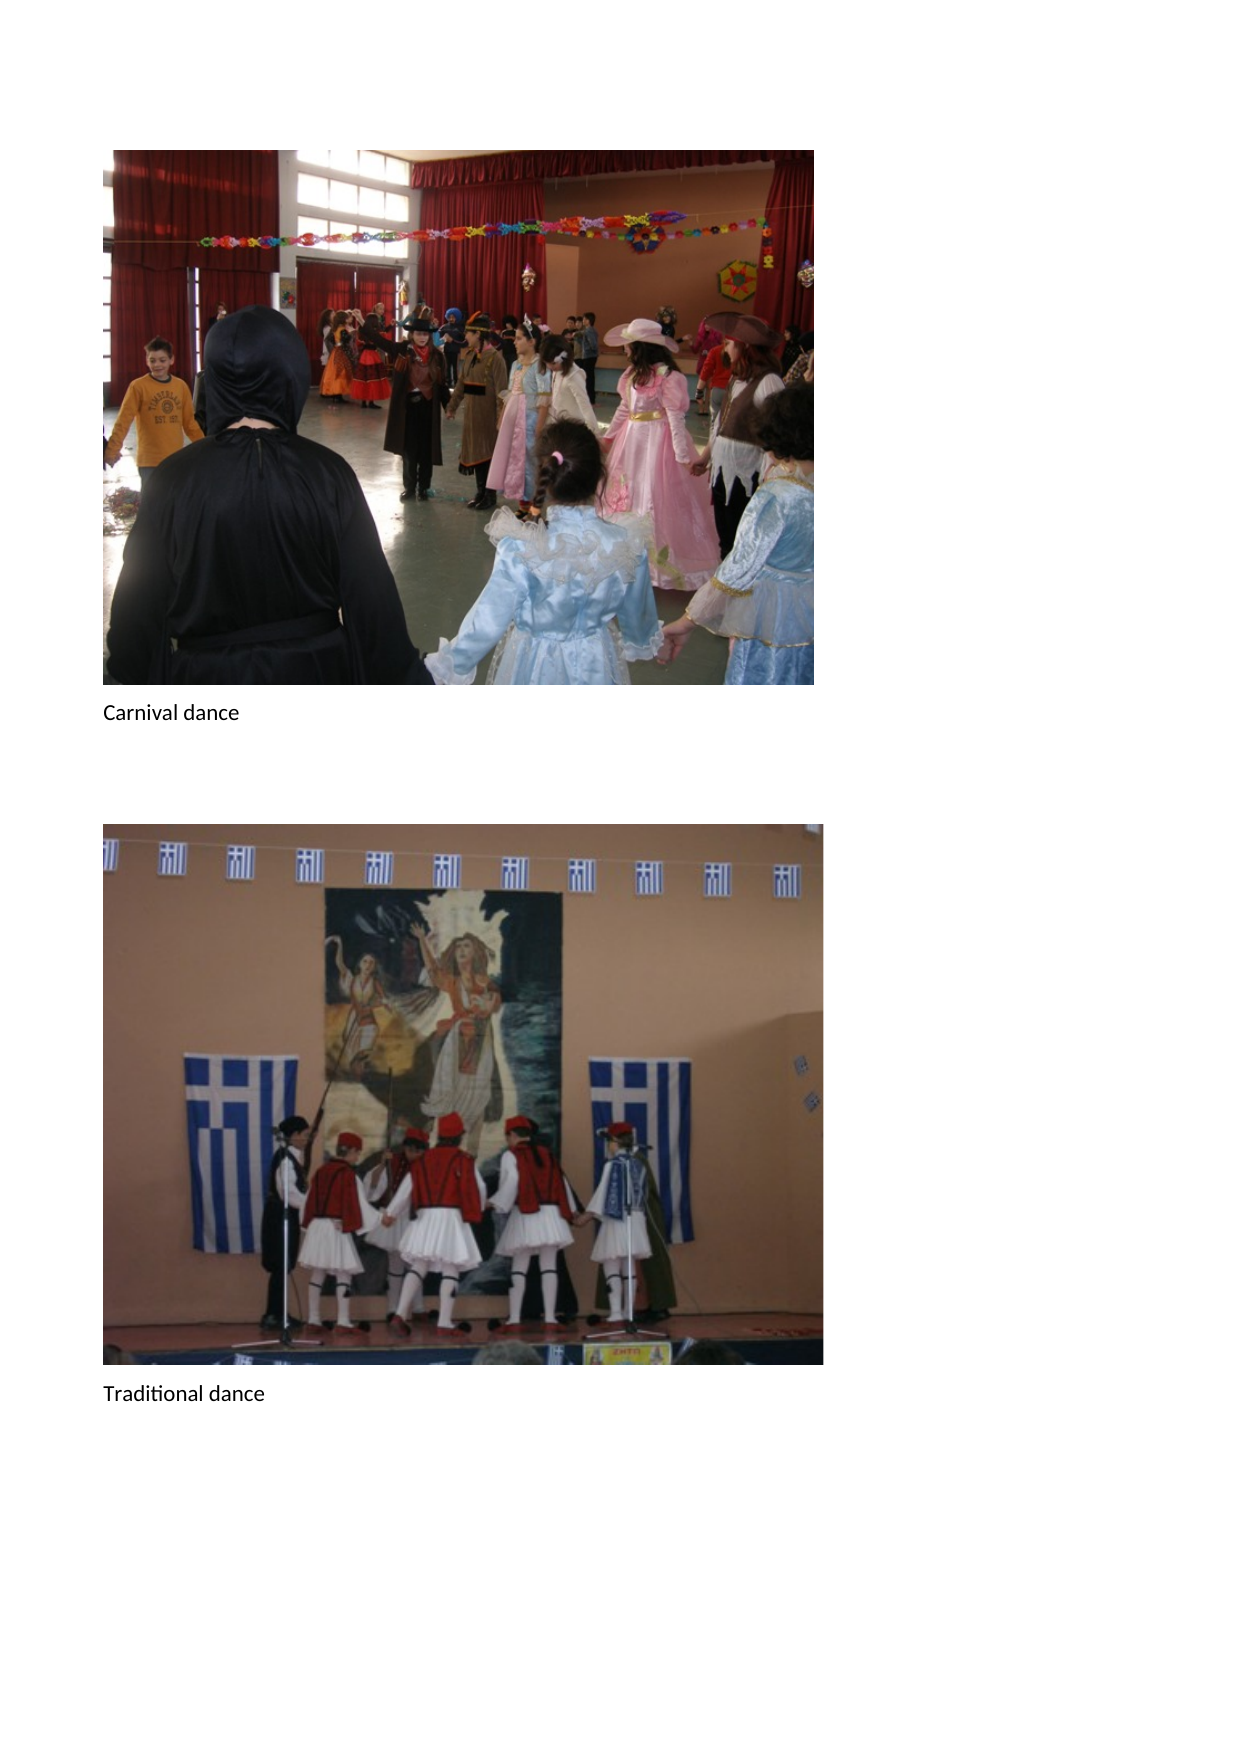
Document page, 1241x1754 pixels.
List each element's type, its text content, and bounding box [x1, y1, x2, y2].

picture [103, 824, 824, 1365]
picture [103, 150, 814, 685]
text Traditional dance [103, 1379, 1053, 1407]
text Carnival dance [103, 698, 1053, 726]
